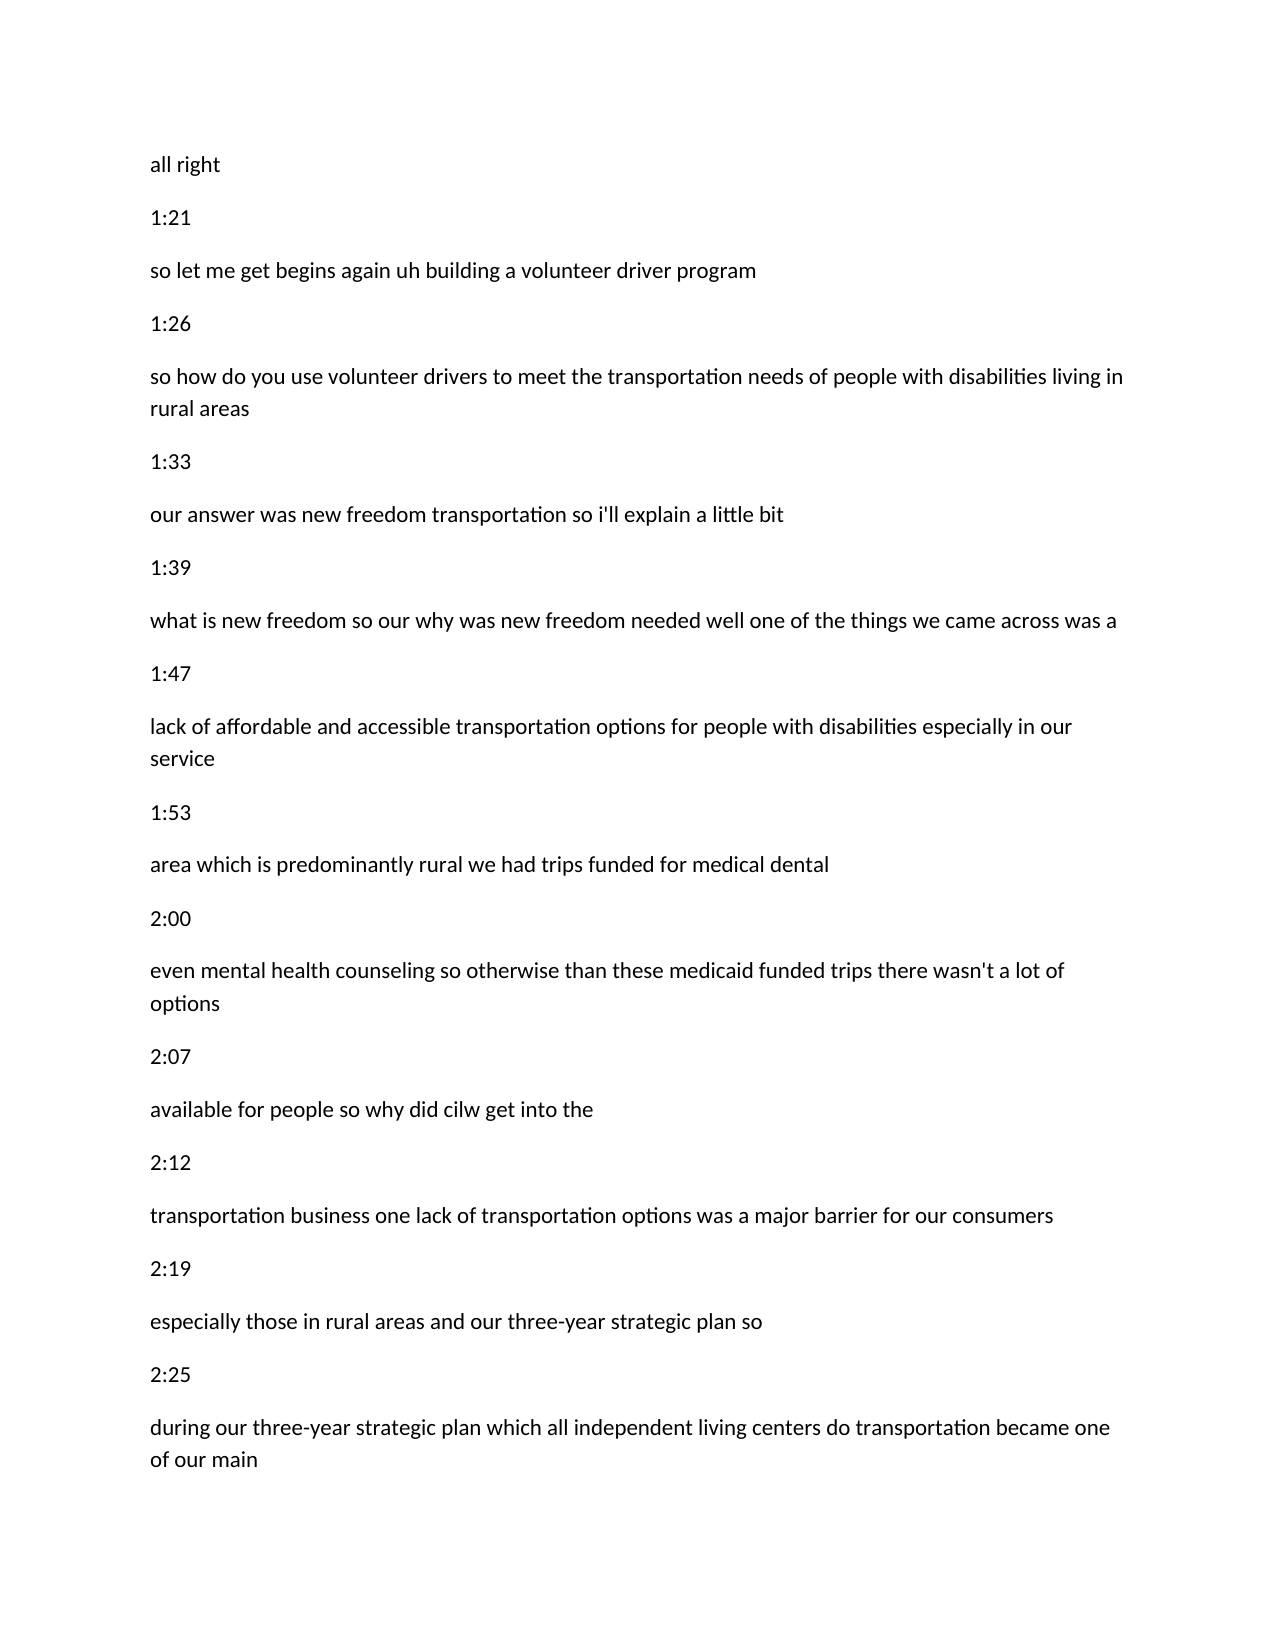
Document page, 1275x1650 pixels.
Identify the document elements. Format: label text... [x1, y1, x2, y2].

text 1:47 [150, 659, 1125, 687]
text 2:25 [150, 1360, 1125, 1388]
text lack of affordable and accessible transportation options for people with disabilities especially in our service [150, 712, 1125, 773]
text transportation business one lack of transportation options was a major barrier for our consumers [150, 1201, 1125, 1229]
text so how do you use volunteer drivers to meet the transportation needs of people with disabilities living in rural areas [150, 362, 1125, 422]
text 1:33 [150, 447, 1125, 475]
text 1:26 [150, 309, 1125, 337]
text all right [150, 150, 1125, 178]
text area which is predominantly rural we had trips funded for medical dental [150, 851, 1125, 879]
text during our three-year strategic plan which all independent living centers do transportation became one of our main [150, 1413, 1125, 1473]
text available for people so why did cilw get into the [150, 1095, 1125, 1123]
text 2:19 [150, 1254, 1125, 1282]
text so let me get begins again uh building a volunteer driver program [150, 256, 1125, 284]
text 2:07 [150, 1042, 1125, 1070]
text even mental health counseling so otherwise than these medicaid funded trips there wasn't a lot of options [150, 957, 1125, 1017]
text 1:39 [150, 553, 1125, 581]
text 1:21 [150, 203, 1125, 231]
text especially those in rural areas and our three-year strategic plan so [150, 1307, 1125, 1335]
text our answer was new freedom transportation so i'll explain a little bit [150, 500, 1125, 528]
text 1:53 [150, 798, 1125, 826]
text what is new freedom so our why was new freedom needed well one of the things we came across was a [150, 606, 1125, 634]
text 2:12 [150, 1148, 1125, 1176]
text 2:00 [150, 904, 1125, 932]
